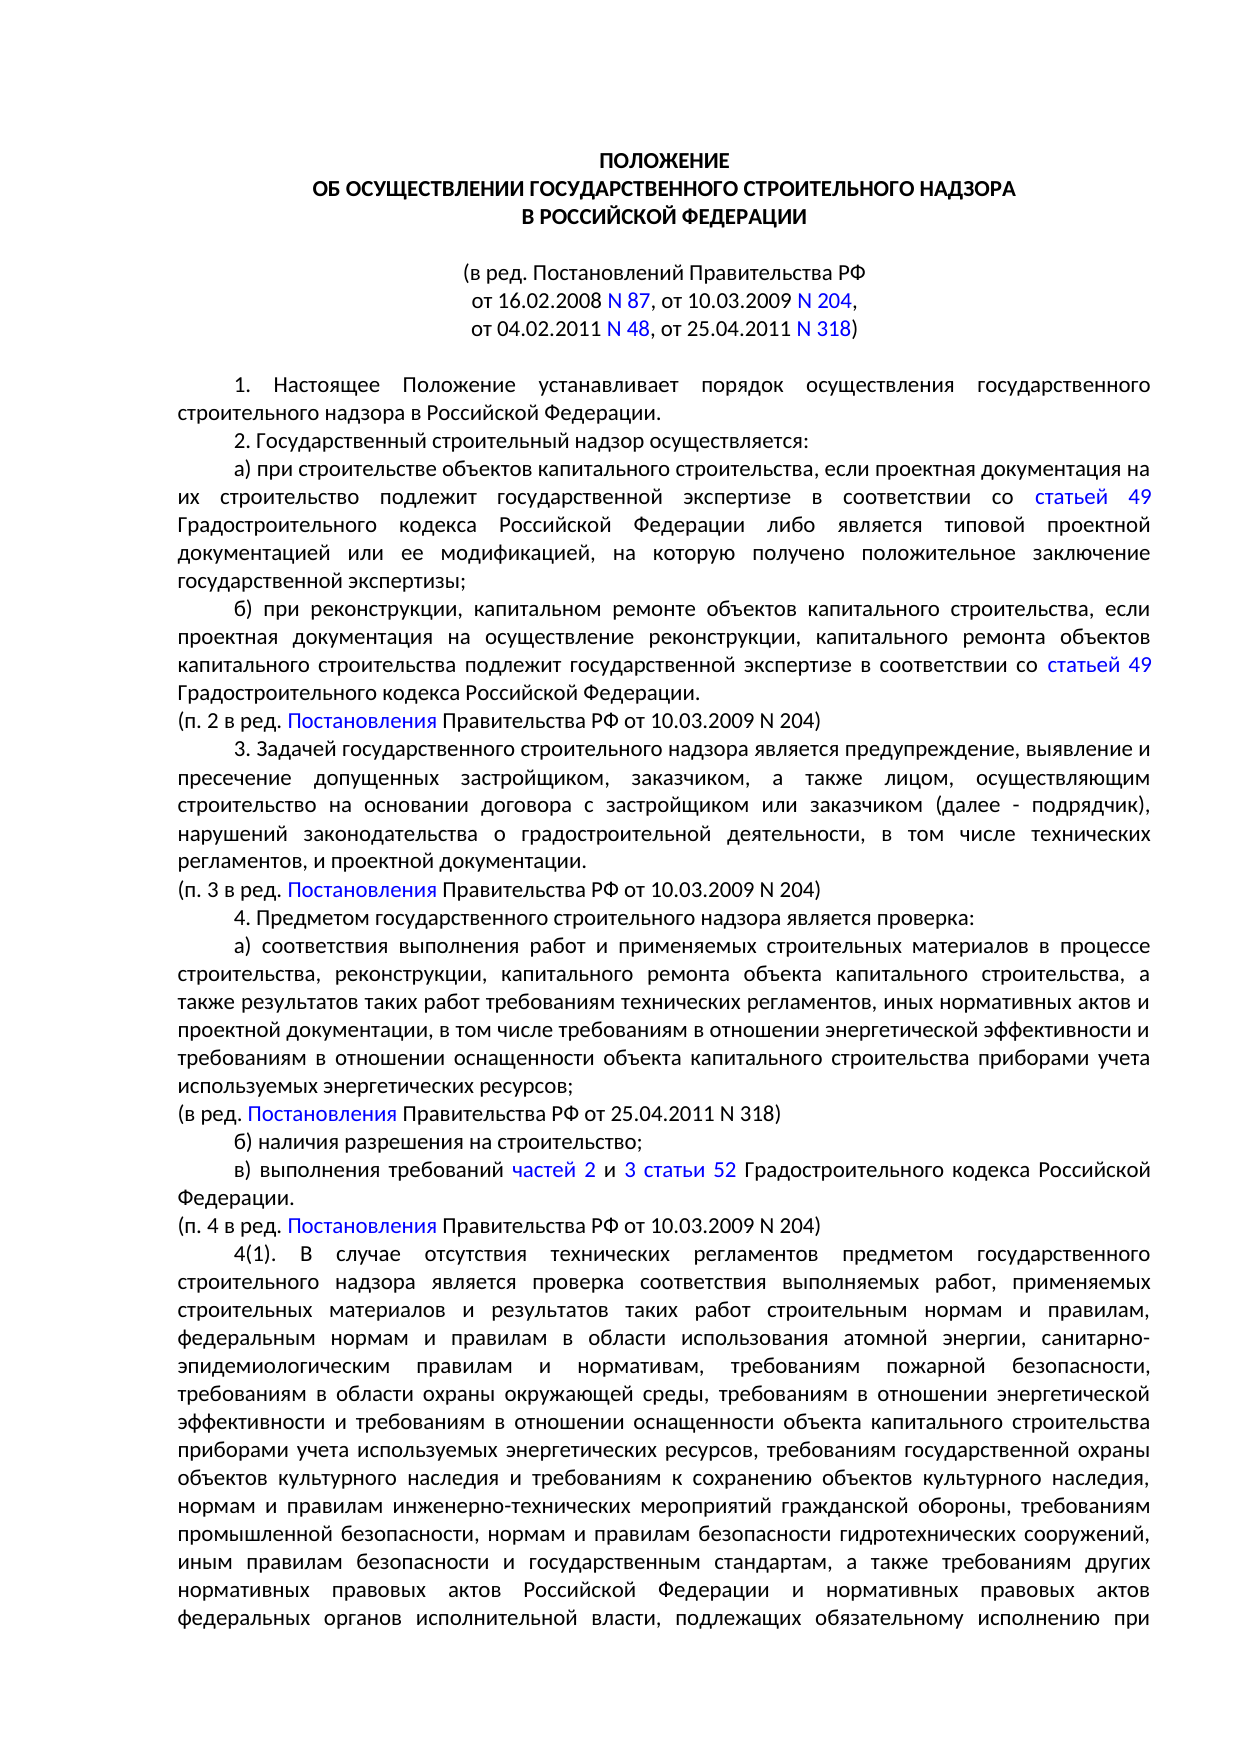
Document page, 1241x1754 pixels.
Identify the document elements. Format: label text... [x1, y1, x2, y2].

text от 04.02.2011 N 48, от 25.04.2011 N 318) [177, 314, 1152, 342]
text а) соответствия выполнения работ и применяемых строительных материалов в процессе строительства, реконструкции, капитального ремонта объекта капитального строительства, а также результатов таких работ требованиям технических регламентов, иных нормативных актов и проектной документации, в том числе требованиям в отношении энергетической эффективности и требованиям в отношении оснащенности объекта капитального строительства приборами учета используемых энергетических ресурсов; [177, 931, 1152, 1099]
text (п. 3 в ред. Постановления Правительства РФ от 10.03.2009 N 204) [177, 875, 1152, 903]
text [177, 1239, 1152, 1631]
title ПОЛОЖЕНИЕ [177, 146, 1152, 174]
text 3. Задачей государственного строительного надзора является предупреждение, выявление и пресечение допущенных застройщиком, заказчиком, а также лицом, осуществляющим строительство на основании договора с застройщиком или заказчиком (далее - подрядчик), нарушений законодательства о градостроительной деятельности, в том числе технических регламентов, и проектной документации. [177, 734, 1152, 875]
text в) выполнения требований частей 2 и 3 статьи 52 Градостроительного кодекса Российской Федерации. [177, 1155, 1152, 1211]
text 2. Государственный строительный надзор осуществляется: [177, 426, 1152, 454]
title ОБ ОСУЩЕСТВЛЕНИИ ГОСУДАРСТВЕННОГО СТРОИТЕЛЬНОГО НАДЗОРА [177, 174, 1152, 202]
text а) при строительстве объектов капитального строительства, если проектная документация на их строительство подлежит государственной экспертизе в соответствии со статьей 49 Градостроительного кодекса Российской Федерации либо является типовой проектной документацией или ее модификацией, на которую получено положительное заключение государственной экспертизы; [177, 454, 1152, 594]
text б) при реконструкции, капитальном ремонте объектов капитального строительства, если проектная документация на осуществление реконструкции, капитального ремонта объектов капитального строительства подлежит государственной экспертизе в соответствии со статьей 49 Градостроительного кодекса Российской Федерации. [177, 594, 1152, 707]
text б) наличия разрешения на строительство; [177, 1127, 1152, 1155]
text (в ред. Постановлений Правительства РФ [177, 258, 1152, 286]
text (п. 4 в ред. Постановления Правительства РФ от 10.03.2009 N 204) [177, 1211, 1152, 1239]
text 4. Предметом государственного строительного надзора является проверка: [177, 903, 1152, 931]
text (в ред. Постановления Правительства РФ от 25.04.2011 N 318) [177, 1099, 1152, 1127]
text 1. Настоящее Положение устанавливает порядок осуществления государственного строительного надзора в Российской Федерации. [177, 370, 1152, 426]
text (п. 2 в ред. Постановления Правительства РФ от 10.03.2009 N 204) [177, 707, 1152, 734]
text от 16.02.2008 N 87, от 10.03.2009 N 204, [177, 286, 1152, 314]
title В РОССИЙСКОЙ ФЕДЕРАЦИИ [177, 202, 1152, 230]
